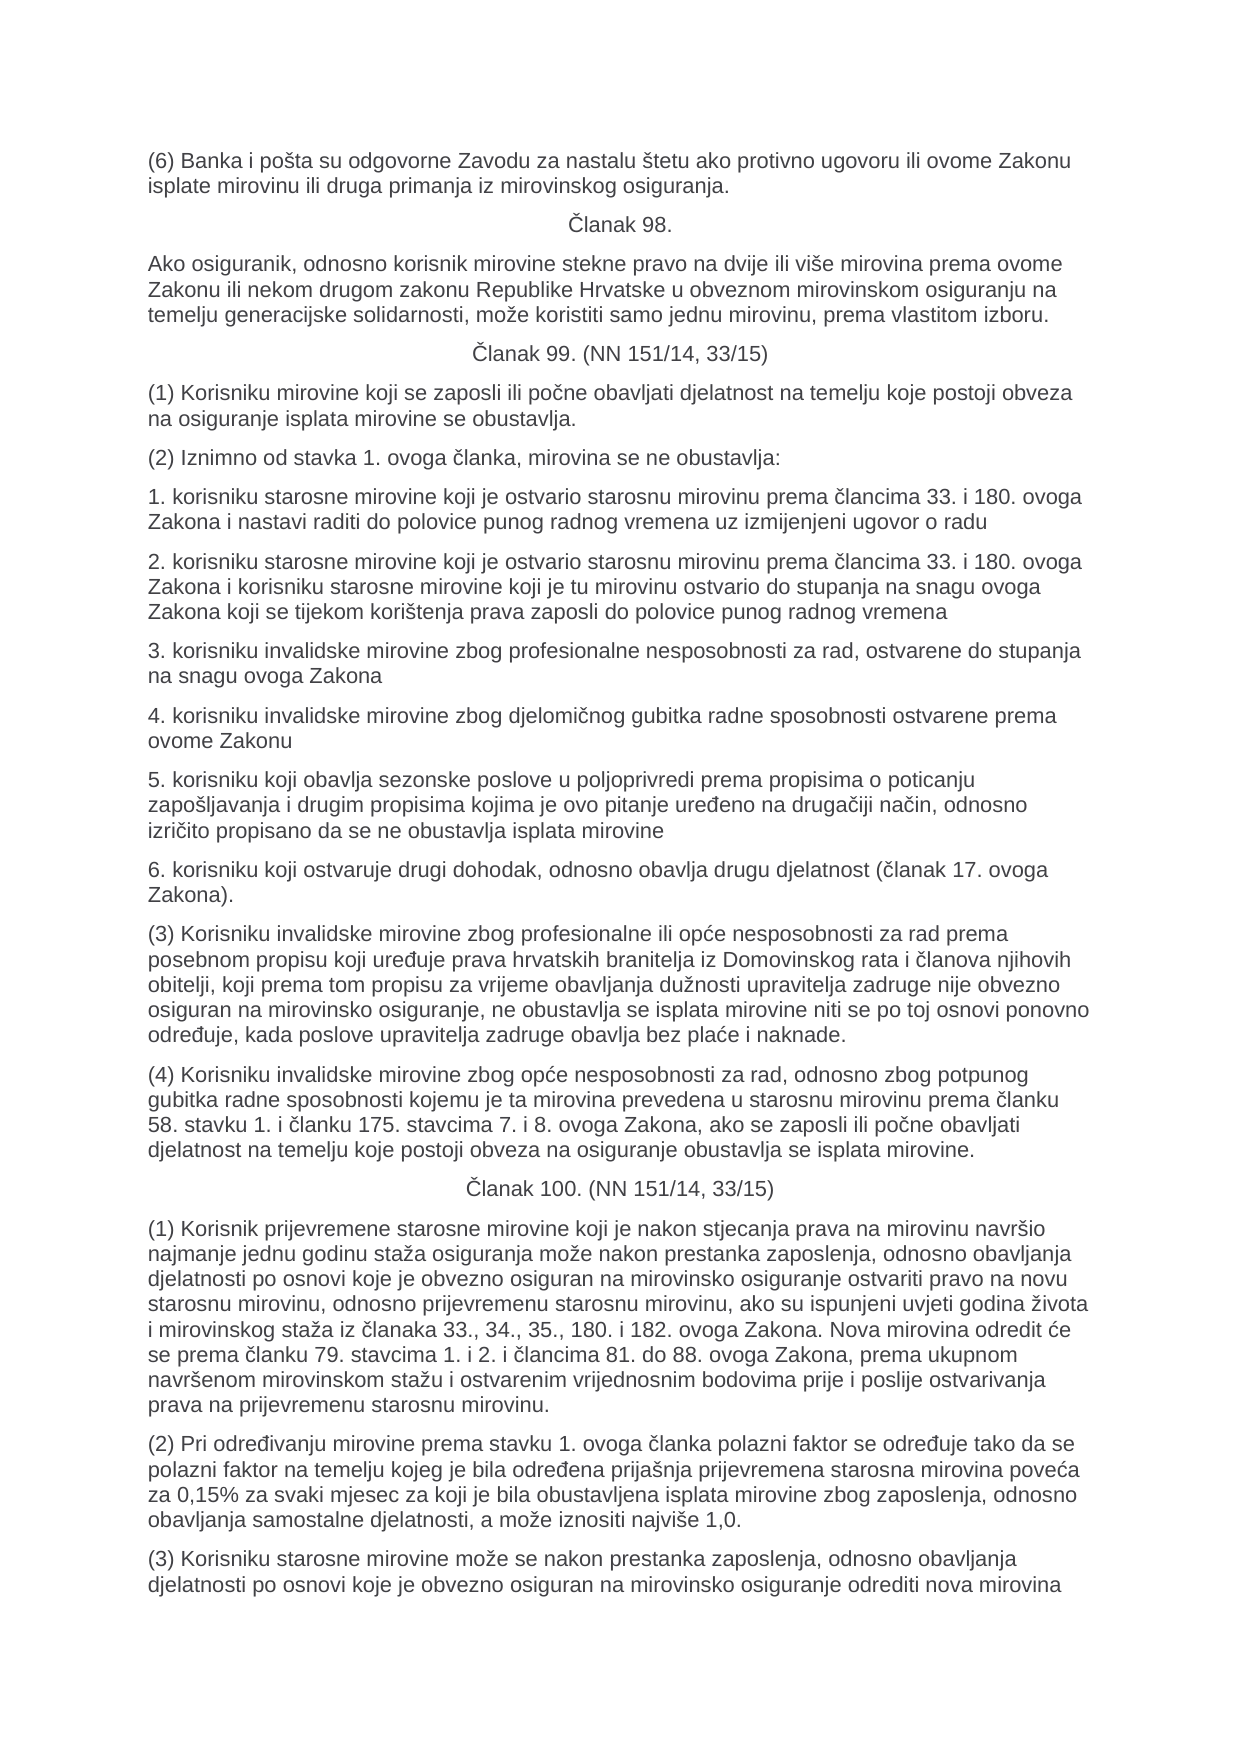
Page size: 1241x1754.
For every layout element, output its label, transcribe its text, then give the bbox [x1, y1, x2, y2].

text 6. korisniku koji ostvaruje drugi dohodak, odnosno obavlja drugu djelatnost (članak 17. ovoga Zakona). [148, 857, 1093, 907]
text 3. korisniku invalidske mirovine zbog profesionalne nesposobnosti za rad, ostvarene do stupanja na snagu ovoga Zakona [148, 638, 1093, 689]
text 5. korisniku koji obavlja sezonske poslove u poljoprivredi prema propisima o poticanju zapošljavanja i drugim propisima kojima je ovo pitanje uređeno na drugačiji način, odnosno izričito propisano da se ne obustavlja isplata mirovine [148, 767, 1093, 843]
text (1) Korisnik prijevremene starosne mirovine koji je nakon stjecanja prava na mirovinu navršio najmanje jednu godinu staža osiguranja može nakon prestanka zaposlenja, odnosno obavljanja djelatnosti po osnovi koje je obvezno osiguran na mirovinsko osiguranje ostvariti pravo na novu starosnu mirovinu, odnosno prijevremenu starosnu mirovinu, ako su ispunjeni uvjeti godina života i mirovinskog staža iz članaka 33., 34., 35., 180. i 182. ovoga Zakona. Nova mirovina odredit će se prema članku 79. stavcima 1. i 2. i člancima 81. do 88. ovoga Zakona, prema ukupnom navršenom mirovinskom stažu i ostvarenim vrijednosnim bodovima prije i poslije ostvarivanja prava na prijevremenu starosnu mirovinu. [148, 1216, 1093, 1417]
text (2) Iznimno od stavka 1. ovoga članka, mirovina se ne obustavlja: [148, 445, 1093, 470]
text 1. korisniku starosne mirovine koji je ostvario starosnu mirovinu prema člancima 33. i 180. ovoga Zakona i nastavi raditi do polovice punog radnog vremena uz izmijenjeni ugovor o radu [148, 484, 1093, 534]
text (6) Banka i pošta su odgovorne Zavodu za nastalu štetu ako protivno ugovoru ili ovome Zakonu isplate mirovinu ili druga primanja iz mirovinskog osiguranja. [148, 148, 1093, 198]
text 2. korisniku starosne mirovine koji je ostvario starosnu mirovinu prema člancima 33. i 180. ovoga Zakona i korisniku starosne mirovine koji je tu mirovinu ostvario do stupanja na snagu ovoga Zakona koji se tijekom korištenja prava zaposli do polovice punog radnog vremena [148, 548, 1093, 624]
text (1) Korisniku mirovine koji se zaposli ili počne obavljati djelatnost na temelju koje postoji obveza na osiguranje isplata mirovine se obustavlja. [148, 380, 1093, 431]
text Članak 100. (NN 151/14, 33/15) [148, 1176, 1093, 1202]
text (3) Korisniku invalidske mirovine zbog profesionalne ili opće nesposobnosti za rad prema posebnom propisu koji uređuje prava hrvatskih branitelja iz Domovinskog rata i članova njihovih obitelji, koji prema tom propisu za vrijeme obavljanja dužnosti upravitelja zadruge nije obvezno osiguran na mirovinsko osiguranje, ne obustavlja se isplata mirovine niti se po toj osnovi ponovno određuje, kada poslove upravitelja zadruge obavlja bez plaće i naknade. [148, 921, 1093, 1047]
text Ako osiguranik, odnosno korisnik mirovine stekne pravo na dvije ili više mirovina prema ovome Zakonu ili nekom drugom zakonu Republike Hrvatske u obveznom mirovinskom osiguranju na temelju generacijske solidarnosti, može koristiti samo jednu mirovinu, prema vlastitom izboru. [148, 251, 1093, 327]
text Članak 98. [148, 212, 1093, 237]
text (2) Pri određivanju mirovine prema stavku 1. ovoga članka polazni faktor se određuje tako da se polazni faktor na temelju kojeg je bila određena prijašnja prijevremena starosna mirovina poveća za 0,15% za svaki mjesec za koji je bila obustavljena isplata mirovine zbog zaposlenja, odnosno obavljanja samostalne djelatnosti, a može iznositi najviše 1,0. [148, 1431, 1093, 1532]
text 4. korisniku invalidske mirovine zbog djelomičnog gubitka radne sposobnosti ostvarene prema ovome Zakonu [148, 703, 1093, 753]
text Članak 99. (NN 151/14, 33/15) [148, 341, 1093, 366]
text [148, 1546, 1093, 1597]
text (4) Korisniku invalidske mirovine zbog opće nesposobnosti za rad, odnosno zbog potpunog gubitka radne sposobnosti kojemu je ta mirovina prevedena u starosnu mirovinu prema članku 58. stavku 1. i članku 175. stavcima 7. i 8. ovoga Zakona, ako se zaposli ili počne obavljati djelatnost na temelju koje postoji obveza na osiguranje obustavlja se isplata mirovine. [148, 1061, 1093, 1162]
